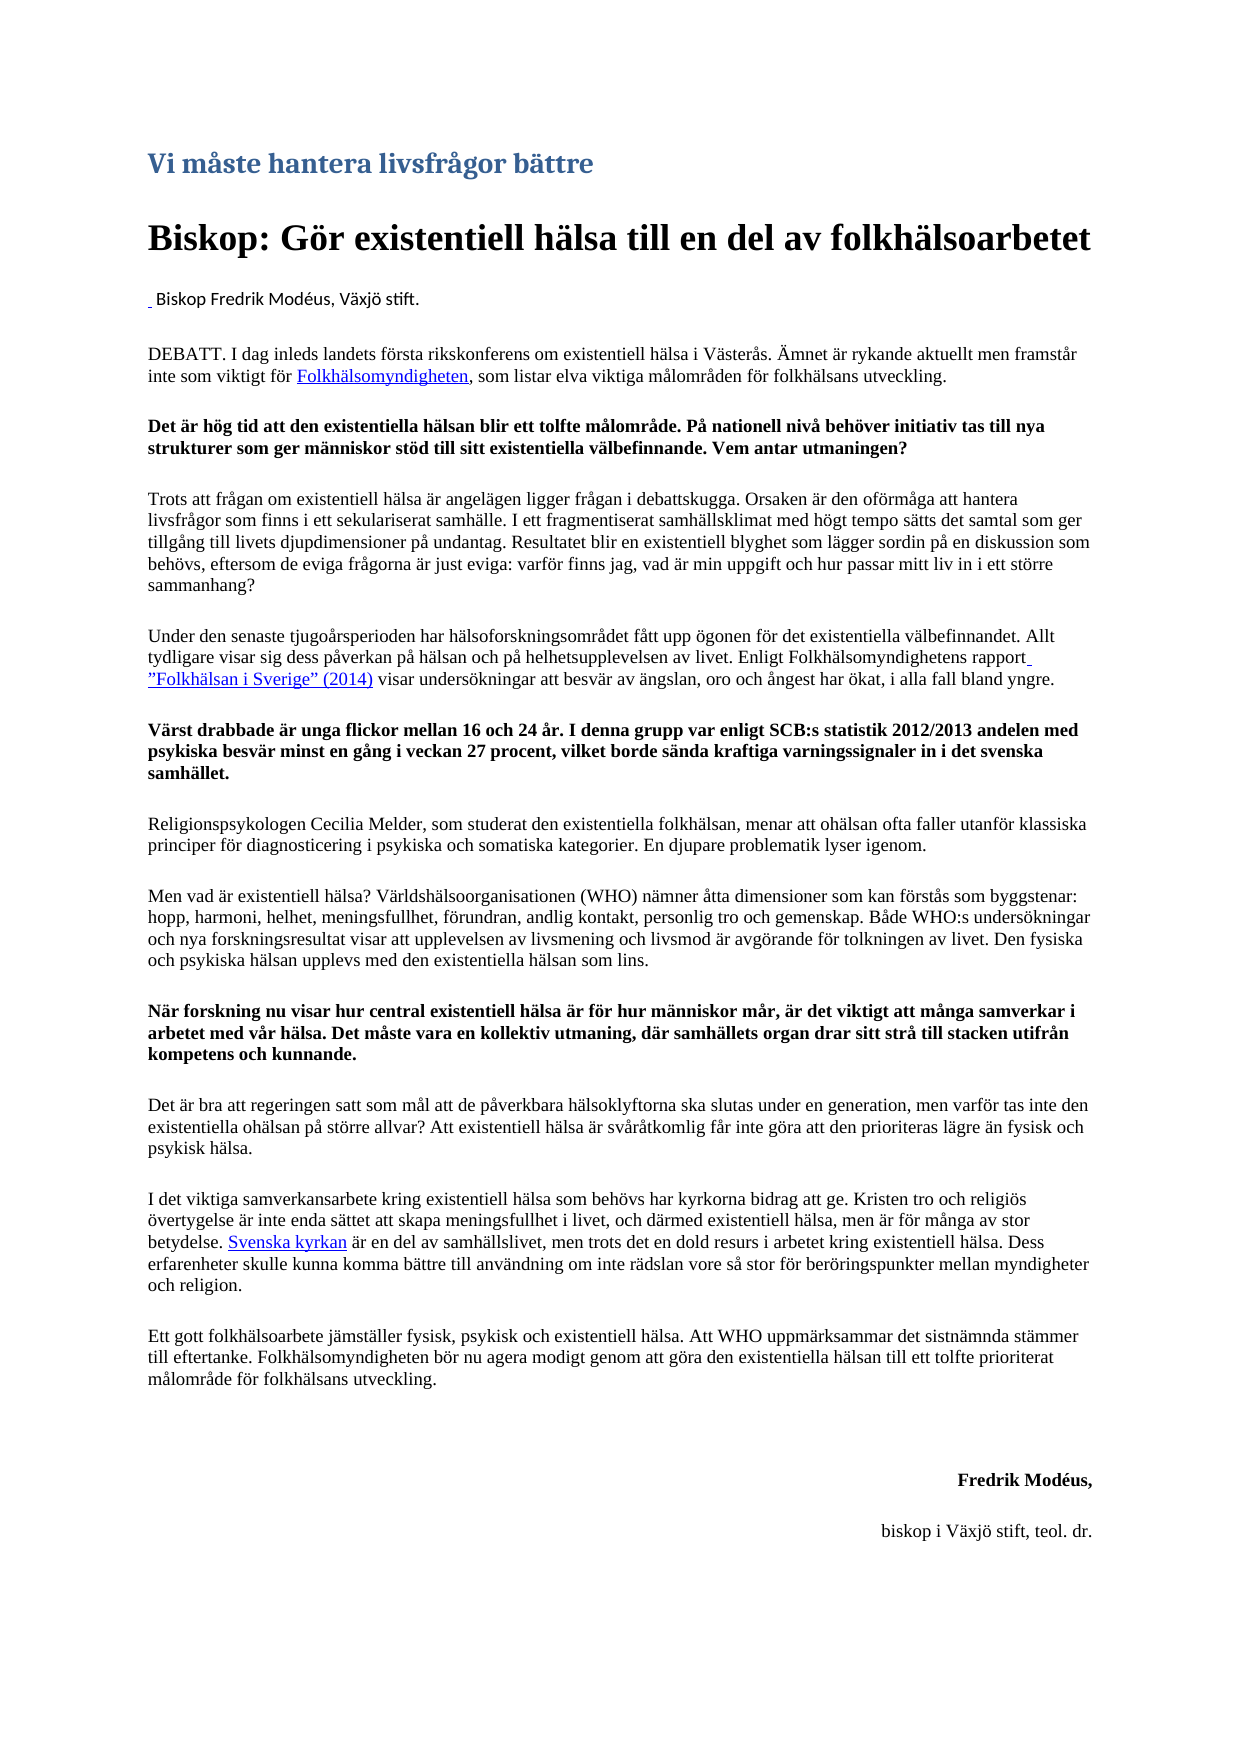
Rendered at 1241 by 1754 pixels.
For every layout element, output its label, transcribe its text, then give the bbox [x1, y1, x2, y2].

text biskop i Växjö stift, teol. dr. [148, 1520, 1093, 1542]
text DEBATT. I dag inleds landets första rikskonferens om existentiell hälsa i Västerås. Ämnet är rykande aktuellt men framstår inte som viktigt för Folkhälsomyndigheten, som listar elva viktiga målområden för folkhälsans utveckling. [148, 343, 1093, 386]
subtitle Biskop: Gör existentiell hälsa till en del av folkhälsoarbetet [148, 215, 1093, 258]
text När forskning nu visar hur central existentiell hälsa är för hur människor mår, är det viktigt att många samverkar i arbetet med vår hälsa. Det måste vara en kollektiv utmaning, där samhällets organ drar sitt strå till stacken utifrån kompetens och kunnande. [148, 1000, 1093, 1065]
text Men vad är existentiell hälsa? Världshälsoorganisationen (WHO) nämner åtta dimensioner som kan förstås som byggstenar: hopp, harmoni, helhet, meningsfullhet, förundran, andlig kontakt, personlig tro och gemenskap. Både WHO:s undersökningar och nya forskningsresultat visar att upplevelsen av livsmening och livsmod är avgörande för tolkningen av livet. Den fysiska och psykiska hälsan upplevs med den existentiella hälsan som lins. [148, 885, 1093, 971]
text Biskop Fredrik Modéus, Växjö stift. [148, 288, 1093, 311]
text Värst drabbade är unga flickor mellan 16 och 24 år. I denna grupp var enligt SCB:s statistik 2012/2013 andelen med psykiska besvär minst en gång i veckan 27 procent, vilket borde sända kraftiga varningssignaler in i det svenska samhället. [148, 718, 1093, 783]
text Ett gott folkhälsoarbete jämställer fysisk, psykisk och existentiell hälsa. Att WHO uppmärksammar det sistnämnda stämmer till eftertanke. Folkhälsomyndigheten bör nu agera modigt genom att göra den existentiella hälsan till ett tolfte prioriterat målområde för folkhälsans utveckling. [148, 1325, 1093, 1389]
text I det viktiga samverkansarbete kring existentiell hälsa som behövs har kyrkorna bidrag att ge. Kristen tro och religiös övertygelse är inte enda sättet att skapa meningsfullhet i livet, och därmed existentiell hälsa, men är för många av stor betydelse. Svenska kyrkan är en del av samhällslivet, men trots det en dold resurs i arbetet kring existentiell hälsa. Dess erfarenheter skulle kunna komma bättre till användning om inte rädslan vore så stor för beröringspunkter mellan myndigheter och religion. [148, 1188, 1093, 1296]
subtitle Vi måste hantera livsfrågor bättre [148, 148, 1093, 181]
text Det är bra att regeringen satt som mål att de påverkbara hälsoklyftorna ska slutas under en generation, men varför tas inte den existentiella ohälsan på större allvar? Att existentiell hälsa är svåråtkomlig får inte göra att den prioriteras lägre än fysisk och psykisk hälsa. [148, 1094, 1093, 1159]
text Fredrik Modéus, [148, 1469, 1093, 1491]
text Under den senaste tjugoårsperioden har hälsoforskningsområdet fått upp ögonen för det existentiella välbefinnandet. Allt tydligare visar sig dess påverkan på hälsan och på helhetsupplevelsen av livet. Enligt Folkhälsomyndighetens rapport ”Folkhälsan i Sverige” (2014) visar undersökningar att besvär av ängslan, oro och ångest har ökat, i alla fall bland yngre. [148, 625, 1093, 689]
text Det är hög tid att den existentiella hälsan blir ett tolfte målområde. På nationell nivå behöver initiativ tas till nya strukturer som ger människor stöd till sitt existentiella välbefinnande. Vem antar utmaningen? [148, 415, 1093, 458]
text Trots att frågan om existentiell hälsa är angelägen ligger frågan i debattskugga. Orsaken är den oförmåga att hantera livsfrågor som finns i ett sekulariserat samhälle. I ett fragmentiserat samhällsklimat med högt tempo sätts det samtal som ger tillgång till livets djupdimensioner på undantag. Resultatet blir en existentiell blyghet som lägger sordin på en diskussion som behövs, eftersom de eviga frågorna är just eviga: varför finns jag, vad är min uppgift och hur passar mitt liv in i ett större sammanhang? [148, 488, 1093, 596]
text Religionspsykologen Cecilia Melder, som studerat den existentiella folkhälsan, menar att ohälsan ofta faller utanför klassiska principer för diagnosticering i psykiska och somatiska kategorier. En djupare problematik lyser igenom. [148, 812, 1093, 856]
